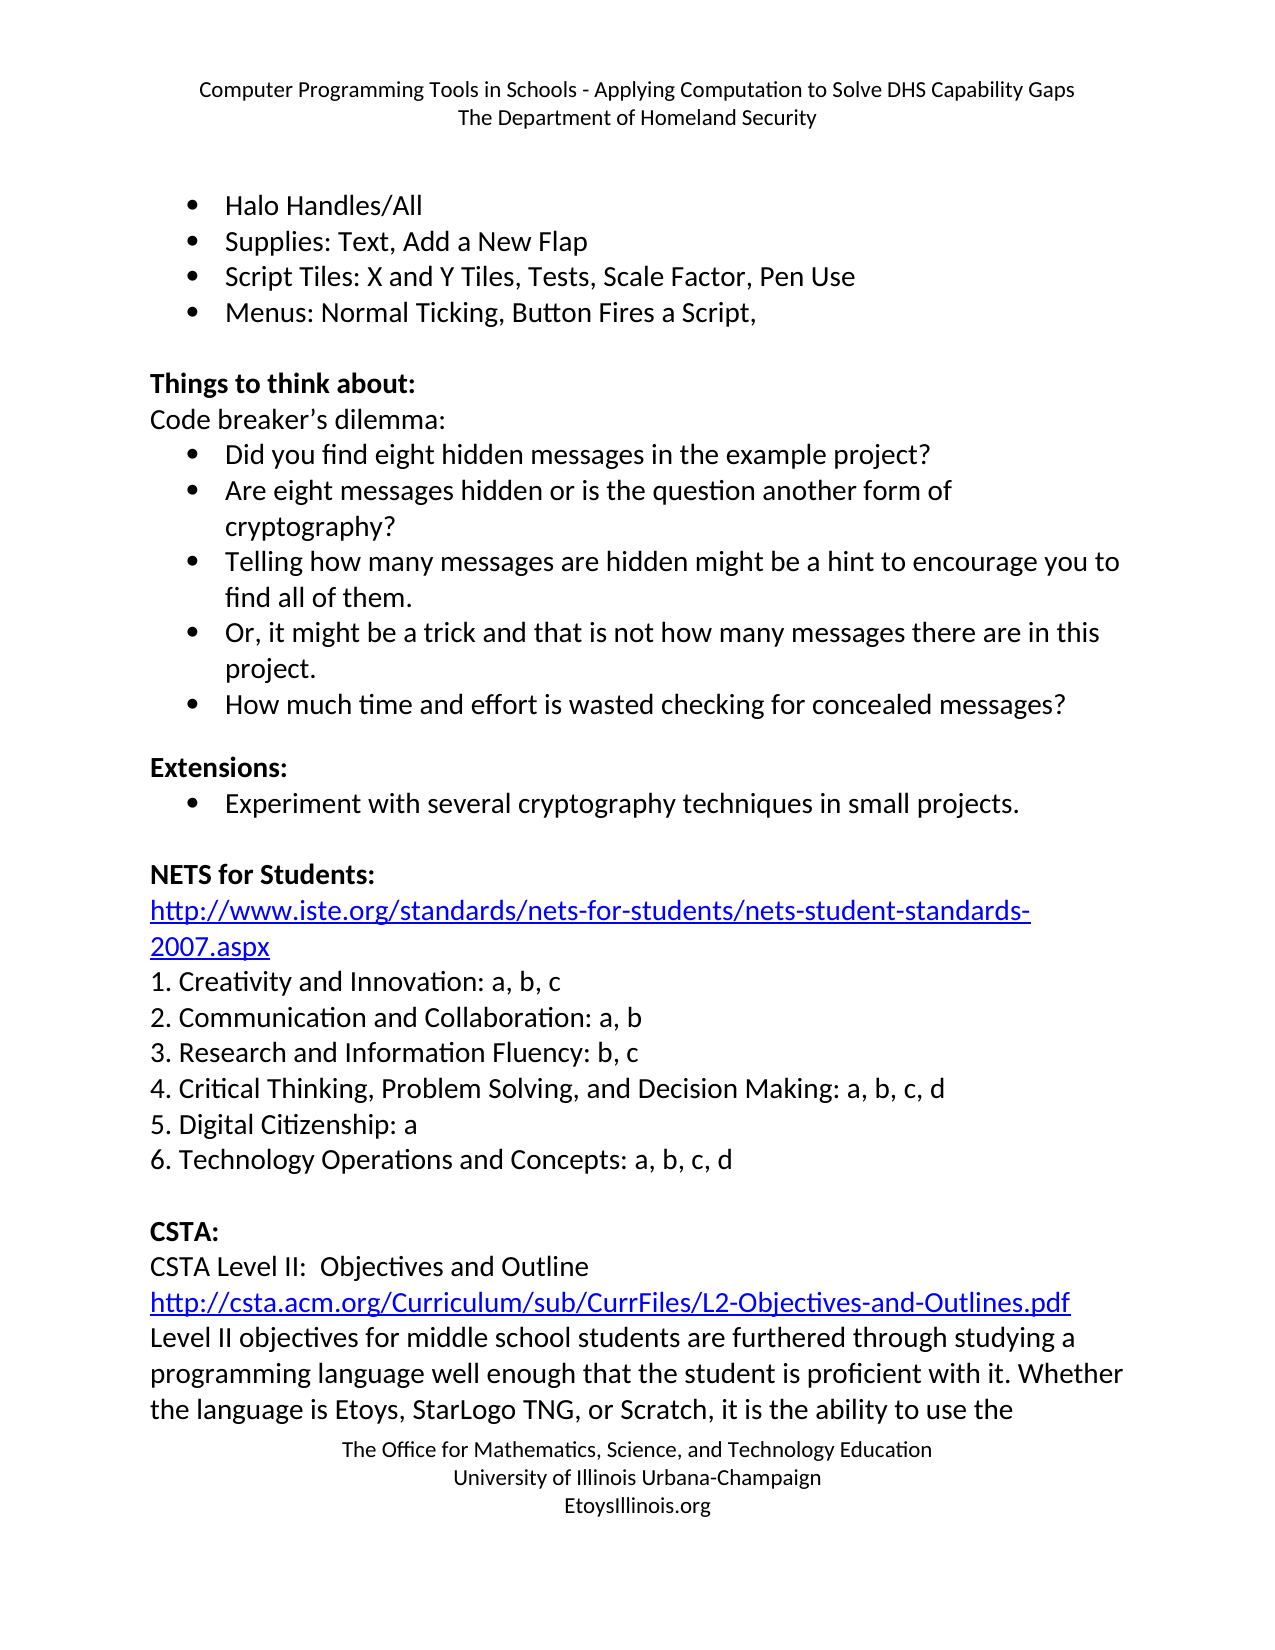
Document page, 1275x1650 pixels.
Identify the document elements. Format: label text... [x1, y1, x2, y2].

text 6. Technology Operations and Concepts: a, b, c, d [150, 1141, 1125, 1177]
text 5. Digital Citizenship: a [150, 1106, 1125, 1141]
list Supplies: Text, Add a New Flap [187, 223, 1125, 258]
list Script Tiles: X and Y Tiles, Tests, Scale Factor, Pen Use [187, 258, 1125, 294]
list Are eight messages hidden or is the question another form of cryptography? [187, 472, 1125, 543]
text http://www.iste.org/standards/nets-for-students/nets-student-standards-2007.aspx [150, 892, 1125, 963]
list Halo Handles/All [187, 187, 1125, 223]
text 4. Critical Thinking, Problem Solving, and Decision Making: a, b, c, d [150, 1070, 1125, 1106]
list Menus: Normal Ticking, Button Fires a Script, [187, 294, 1125, 329]
list Experiment with several cryptography techniques in small projects. [187, 785, 1125, 821]
text http://csta.acm.org/Curriculum/sub/CurrFiles/L2-Objectives-and-Outlines.pdf [150, 1284, 1125, 1319]
text Code breaker’s dilemma: [150, 401, 1125, 436]
list Did you find eight hidden messages in the example project? [187, 436, 1125, 472]
text CSTA: [150, 1213, 1125, 1248]
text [150, 1319, 1125, 1426]
list How much time and effort is wasted checking for concealed messages? [187, 686, 1125, 721]
list Or, it might be a trick and that is not how many messages there are in this project. [187, 614, 1125, 686]
text CSTA Level II: Objectives and Outline [150, 1248, 1125, 1284]
text NETS for Students: [150, 856, 1125, 892]
text 3. Research and Information Fluency: b, c [150, 1034, 1125, 1070]
text Extensions: [150, 749, 1125, 785]
text Things to think about: [150, 365, 1125, 401]
list Telling how many messages are hidden might be a hint to encourage you to find all of them. [187, 543, 1125, 614]
text 1. Creativity and Innovation: a, b, c [150, 963, 1125, 999]
text 2. Communication and Collaboration: a, b [150, 999, 1125, 1034]
